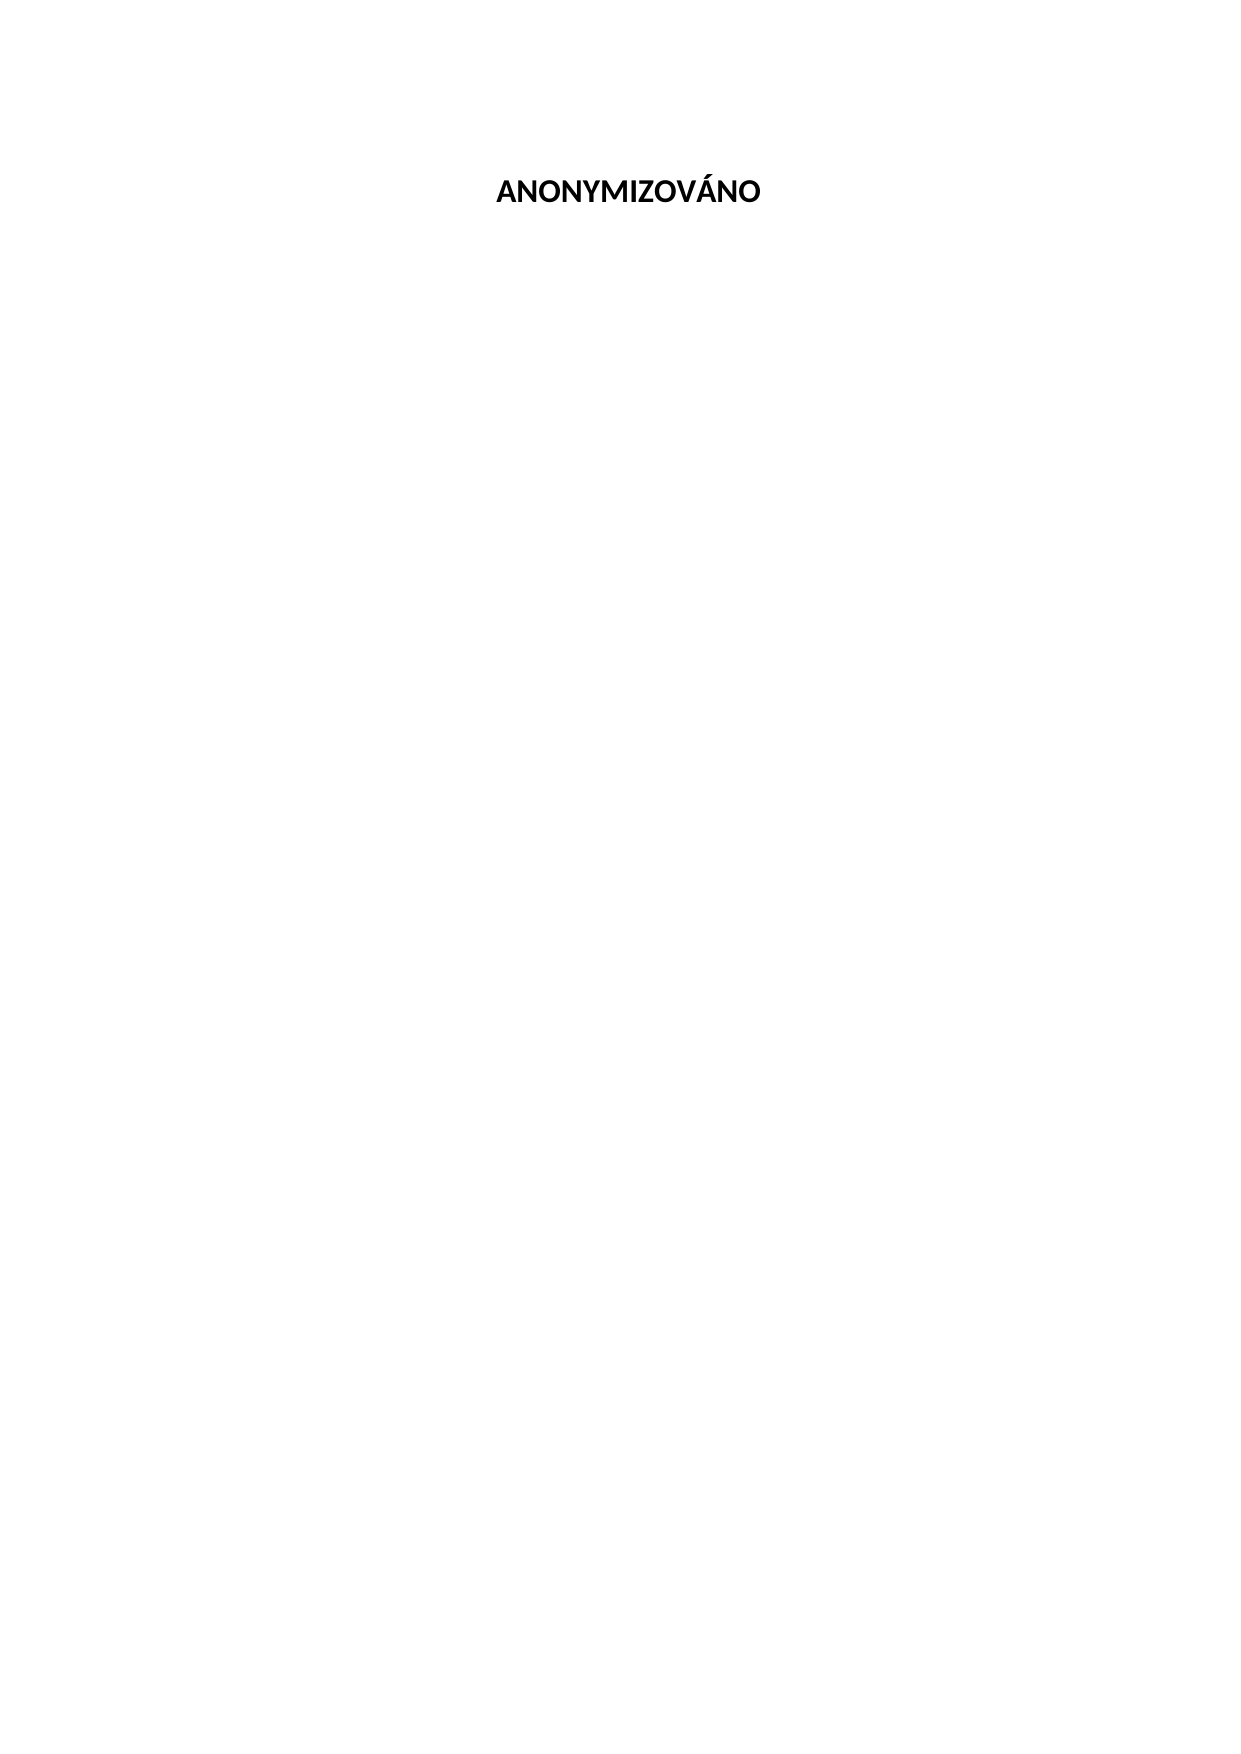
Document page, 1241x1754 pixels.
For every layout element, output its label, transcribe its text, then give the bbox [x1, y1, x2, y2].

text ANONYMIZOVÁNO [168, 170, 1089, 211]
